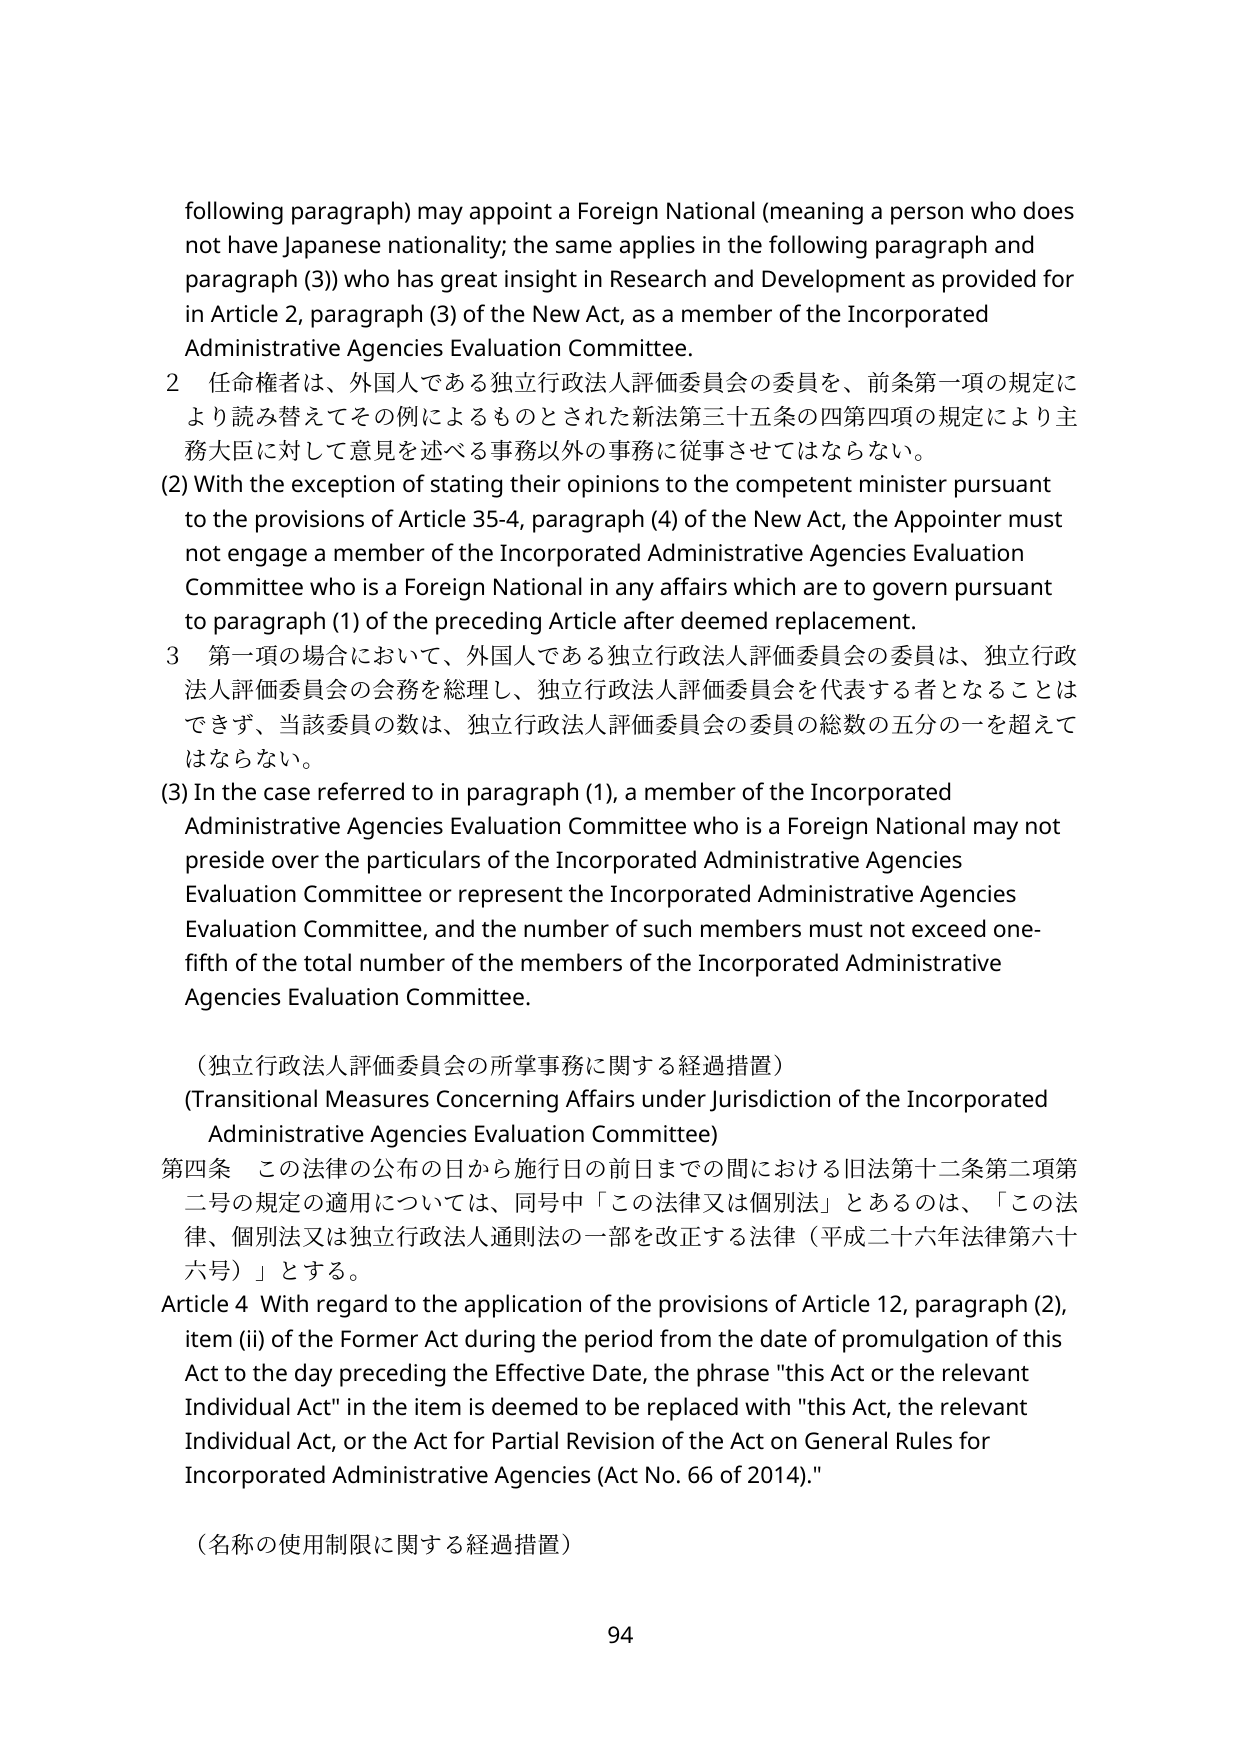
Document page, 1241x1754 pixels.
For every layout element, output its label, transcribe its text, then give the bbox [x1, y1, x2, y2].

text (Transitional Measures Concerning Affairs under Jurisdiction of the Incorporated Administrative Agencies Evaluation Committee) [184, 1082, 1079, 1150]
text Article 4 With regard to the application of the provisions of Article 12, paragraph (2), item (ii) of the Former Act during the period from the date of promulgation of this Act to the day preceding the Effective Date, the phrase "this Act or the relevant Individual Act" in the item is deemed to be replaced with "this Act, the relevant Individual Act, or the Act for Partial Revision of the Act on General Rules for Incorporated Administrative Agencies (Act No. 66 of 2014)." [161, 1287, 1079, 1492]
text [161, 194, 1079, 364]
text （名称の使用制限に関する経過措置） [184, 1526, 1079, 1560]
text (2) With the exception of stating their opinions to the competent minister pursuant to the provisions of Article 35-4, paragraph (4) of the New Act, the Appointer must not engage a member of the Incorporated Administrative Agencies Evaluation Committee who is a Foreign National in any affairs which are to govern pursuant to paragraph (1) of the preceding Article after deemed replacement. [161, 467, 1079, 638]
text 第四条 この法律の公布の日から施行日の前日までの間における旧法第十二条第二項第二号の規定の適用については、同号中「この法律又は個別法」とあるのは、「この法律、個別法又は独立行政法人通則法の一部を改正する法律（平成二十六年法律第六十六号）」とする。 [161, 1150, 1079, 1287]
text （独立行政法人評価委員会の所掌事務に関する経過措置） [184, 1048, 1079, 1082]
text ３ 第一項の場合において、外国人である独立行政法人評価委員会の委員は、独立行政法人評価委員会の会務を総理し、独立行政法人評価委員会を代表する者となることはできず、当該委員の数は、独立行政法人評価委員会の委員の総数の五分の一を超えてはならない。 [161, 638, 1079, 774]
text ２ 任命権者は、外国人である独立行政法人評価委員会の委員を、前条第一項の規定により読み替えてその例によるものとされた新法第三十五条の四第四項の規定により主務大臣に対して意見を述べる事務以外の事務に従事させてはならない。 [161, 364, 1079, 467]
text (3) In the case referred to in paragraph (1), a member of the Incorporated Administrative Agencies Evaluation Committee who is a Foreign National may not preside over the particulars of the Incorporated Administrative Agencies Evaluation Committee or represent the Incorporated Administrative Agencies Evaluation Committee, and the number of such members must not exceed one-fifth of the total number of the members of the Incorporated Administrative Agencies Evaluation Committee. [161, 774, 1079, 1014]
